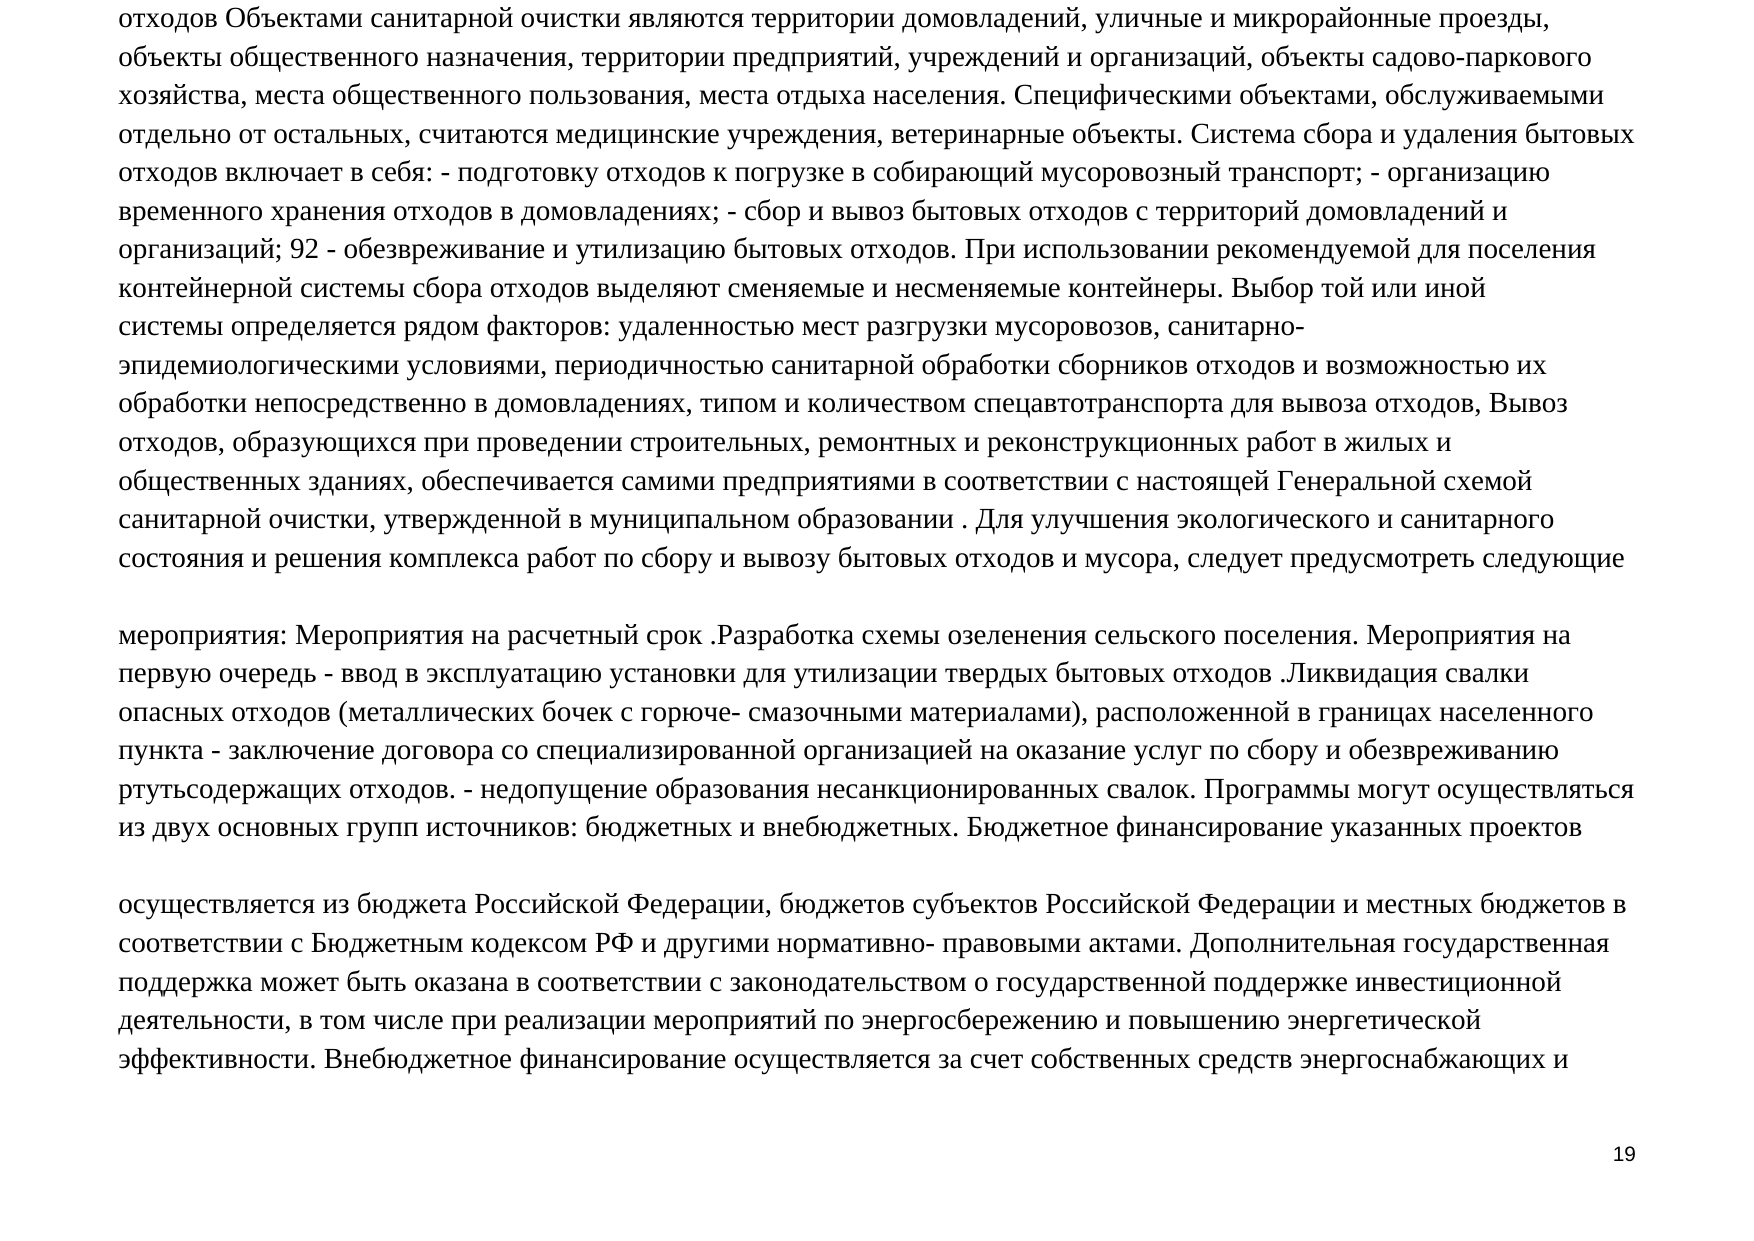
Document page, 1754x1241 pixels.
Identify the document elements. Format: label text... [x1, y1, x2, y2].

text эпидемиологическими условиями, периодичностью санитарной обработки сборников отходов и возможностью их обработки непосредственно в домовладениях, типом и количеством спецавтотранспорта для вывоза отходов, Вывоз отходов, образующихся при проведении строительных, ремонтных и реконструкционных работ в жилых и общественных зданиях, обеспечивается самими предприятиями в соответствии с настоящей Генеральной схемой санитарной очистки, утвержденной в муниципальном образовании . Для улучшения экологического и санитарного состояния и решения комплекса работ по сбору и вывозу бытовых отходов и мусора, следует предусмотреть следующие [118, 347, 1636, 573]
text осуществляется из бюджета Российской Федерации, бюджетов субъектов Российской Федерации и местных бюджетов в соответствии с Бюджетным кодексом РФ и другими нормативно- правовыми актами. Дополнительная государственная поддержка может быть оказана в соответствии с законодательством о государственной поддержке инвестиционной деятельности, в том числе при реализации мероприятий по энергосбережению и повышению энергетической эффективности. Внебюджетное финансирование осуществляется за счет собственных средств энергоснабжающих и [118, 887, 1636, 1074]
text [118, 0, 1636, 303]
text системы определяется рядом факторов: удаленностью мест разгрузки мусоровозов, санитарно- [118, 308, 1636, 342]
text мероприятия: Мероприятия на расчетный срок .Разработка схемы озеленения сельского поселения. Мероприятия на первую очередь - ввод в эксплуатацию установки для утилизации твердых бытовых отходов .Ликвидация свалки опасных отходов (металлических бочек с горюче- смазочными материалами), расположенной в границах населенного пункта - заключение договора со специализированной организацией на оказание услуг по сбору и обезвреживанию ртутьсодержащих отходов. - недопущение образования несанкционированных свалок. Программы могут осуществляться из двух основных групп источников: бюджетных и внебюджетных. Бюджетное финансирование указанных проектов [118, 617, 1636, 843]
